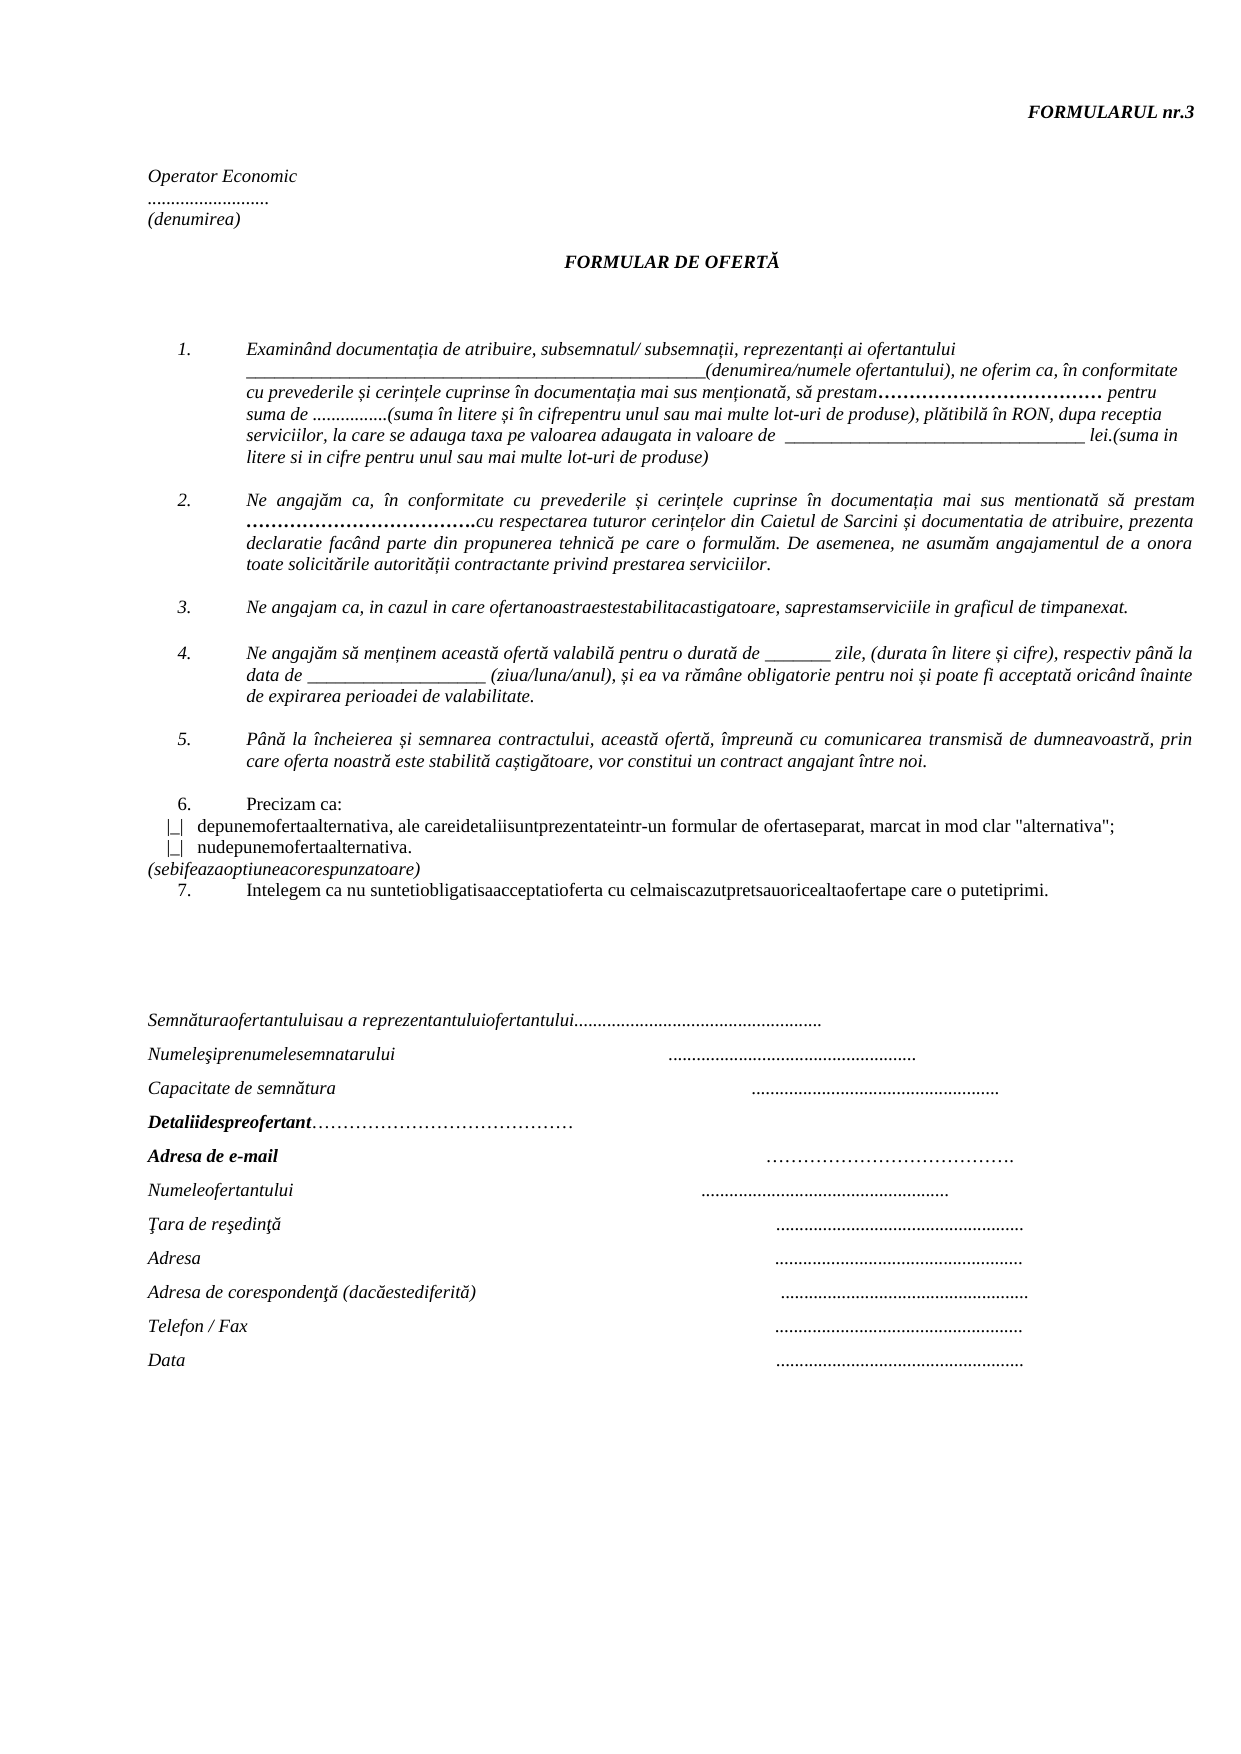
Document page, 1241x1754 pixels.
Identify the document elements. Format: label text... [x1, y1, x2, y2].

list Ne angajăm să menținem această ofertă valabilă pentru o durată de _______ zile, (durata în litere și cifre), respectiv până la data de ___________________ (ziua/luna/anul), și ea va rămâne obligatorie pentru noi și poate fi acceptată oricând înainte de expirarea perioadei de valabilitate. [177, 642, 1196, 707]
text Adresa de corespondenţă (dacăestediferită) ..................................................... [148, 1281, 1196, 1303]
list Intelegem ca nu suntetiobligatisaacceptatioferta cu celmaiscazutpretsauoricealtaofertape care o putetiprimi. [177, 879, 1196, 901]
text Telefon / Fax ..................................................... [148, 1315, 1196, 1337]
text Data ..................................................... [148, 1349, 1196, 1371]
list Ne angajam ca, in cazul in care ofertanoastraestestabilitacastigatoare, saprestamserviciile in graficul de timpanexat. [177, 596, 1196, 618]
list Până la încheierea și semnarea contractului, această ofertă, împreună cu comunicarea transmisă de dumneavoastră, prin care oferta noastră este stabilită caștigătoare, vor constitui un contract angajant între noi. [177, 728, 1196, 771]
list Precizam ca: [177, 793, 1196, 814]
text Semnăturaofertantuluisau a reprezentantuluiofertantului..................................................... [148, 1009, 1196, 1030]
text |_| nudepunemofertaalternativa. [148, 836, 1196, 858]
text Ţara de reşedinţă ..................................................... [148, 1213, 1196, 1234]
text Numeleşiprenumelesemnatarului ..................................................... [148, 1043, 1196, 1064]
text Adresa ..................................................... [148, 1247, 1196, 1269]
text Detaliidespreofertant…………………………………… [148, 1111, 1196, 1132]
text Capacitate de semnătura ..................................................... [148, 1077, 1196, 1098]
text Numeleofertantului ..................................................... [148, 1179, 1196, 1201]
text .......................... [148, 187, 1196, 208]
text Adresa de e-mail …………………………………. [148, 1145, 1196, 1166]
list Ne angajăm ca, în conformitate cu prevederile și cerințele cuprinse în documentația mai sus mentionată să prestam ……………………………….cu respectarea tuturor cerințelor din Caietul de Sarcini și documentatia de atribuire, prezenta declaratie facând parte din propunerea tehnică pe care o formulăm. De asemenea, ne asumăm angajamentul de a onora toate solicitările autorității contractante privind prestarea serviciilor. [177, 489, 1196, 575]
text FORMULAR DE OFERTĂ [148, 251, 1196, 273]
text FORMULARUL nr.3 [148, 101, 1196, 122]
text (denumirea) [148, 208, 1196, 230]
text |_| depunemofertaalternativa, ale careidetaliisuntprezentateintr-un formular de ofertaseparat, marcat in mod clar "alternativa"; [148, 814, 1196, 836]
text (sebifeazaoptiuneacorespunzatoare) [148, 858, 1196, 879]
text Operator Economic [148, 165, 1196, 187]
list Examinând documentația de atribuire, subsemnatul/ subsemnații, reprezentanți ai ofertantului _________________________________________________(denumirea/numele ofertantului), ne oferim ca, în conformitate cu prevederile și cerințele cuprinse în documentația mai sus menționată, să prestam……………………………… pentru suma de ................(suma în litere și în cifrepentru unul sau mai multe lot-uri de produse), plătibilă în RON, dupa receptia serviciilor, la care se adauga taxa pe valoarea adaugata in valoare de ________________________________ lei.(suma in litere si in cifre pentru unul sau mai multe lot-uri de produse) [177, 338, 1196, 467]
